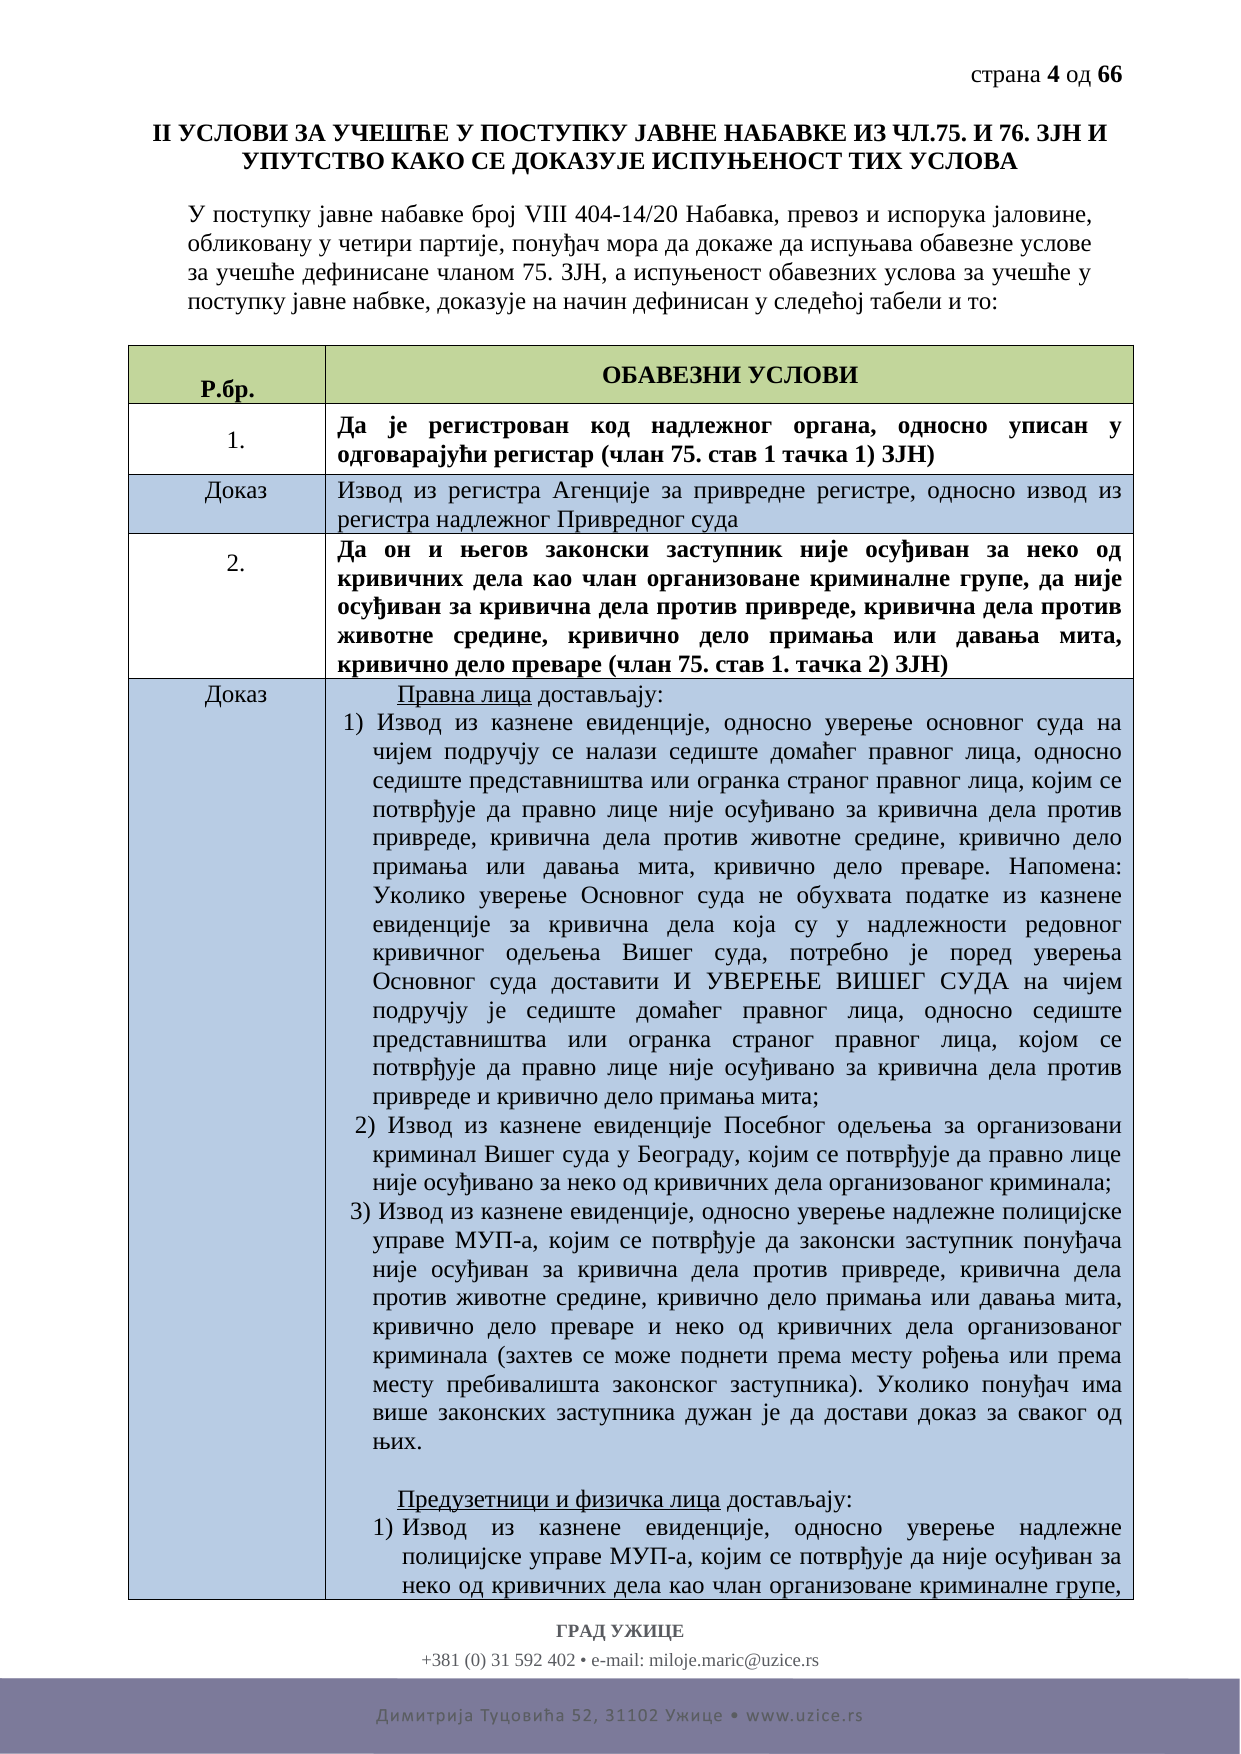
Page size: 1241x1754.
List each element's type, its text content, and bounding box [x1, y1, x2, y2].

table_cell Доказ [129, 475, 325, 533]
table_cell Извод из регистра Агенције за привредне регистре, односно извод из регистра надлежног Привредног суда [326, 475, 1133, 533]
text У поступку јавне набавке број VIII 404-14/20 Набавка, превоз и испорука јаловине, обликовану у четири партије, понуђач мора да докаже да испуњава обавезне услове за учешће дефинисане чланом 75. ЗЈН, а испуњеност обавезних услова за учешће у поступку јавне набвке, доказује на начин дефинисан у следећој табели и то: [187, 286, 1093, 316]
table_cell 1. [129, 404, 325, 474]
table_cell Да је регистрован код надлежног органа, односно уписан у одговарајући регистар (члан 75. став 1 тачка 1) ЗЈН) [326, 404, 1133, 474]
text У поступку јавне набавке број VIII 404-14/20 Набавка, превоз и испорука јаловине, обликовану у четири партије, понуђач мора да докаже да испуњава обавезне услове за учешће дефинисане чланом 75. ЗЈН, а испуњеност обавезних услова за учешће у поступку јавне набвке, доказује на начин дефинисан у следећој табели и то: [187, 200, 1093, 229]
picture [0, 1677, 1240, 1754]
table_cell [326, 679, 1133, 1599]
table_cell Доказ [129, 679, 325, 1599]
table_cell Да он и његов законски заступник није осуђиван за неко од кривичних дела као члан организоване криминалне групе, да није осуђиван за кривична дела против привреде, кривична дела против животне средине, кривично дело примања или давања мита, кривично дело преваре (члан 75. став 1. тачка 2) ЗЈН) [326, 534, 1133, 678]
table_header ОБАВЕЗНИ УСЛОВИ [326, 346, 1133, 403]
table_header Р.бр. [129, 346, 325, 403]
table_cell 2. [129, 534, 325, 678]
